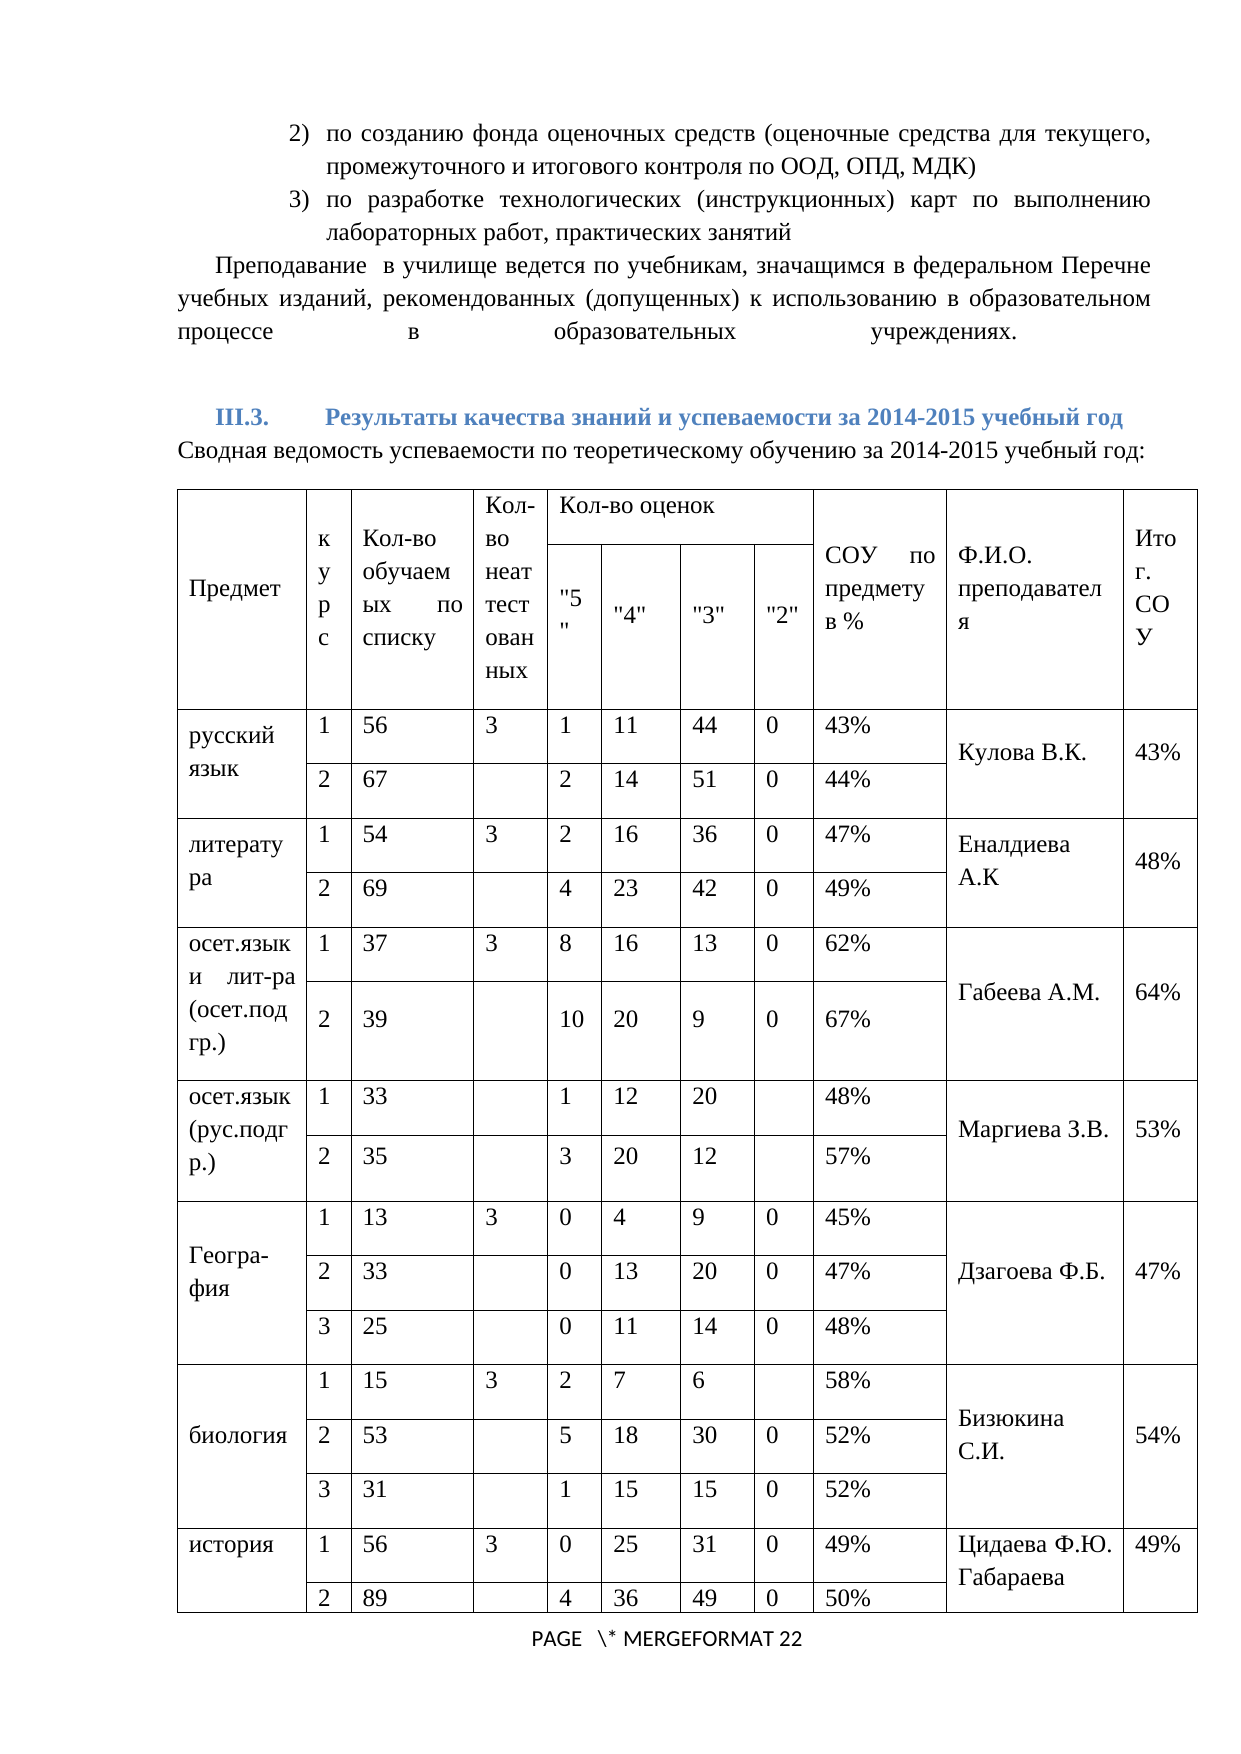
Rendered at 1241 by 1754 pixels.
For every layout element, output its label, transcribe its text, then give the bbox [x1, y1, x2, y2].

table_cell "2" [755, 545, 813, 709]
table_cell Габеева А.М. [947, 928, 1123, 1080]
table_cell 2 [548, 764, 601, 818]
table_cell 67% [814, 982, 946, 1080]
table_cell 39 [352, 982, 473, 1080]
table_cell 69 [352, 873, 473, 927]
table_cell Еналдиева А.К [947, 819, 1123, 927]
table_cell 33 [352, 1256, 473, 1310]
table_cell 56 [352, 1529, 473, 1582]
table_cell 13 [352, 1202, 473, 1255]
table_cell 25 [352, 1311, 473, 1364]
table_cell 0 [755, 1420, 813, 1473]
table_cell 2 [307, 1136, 351, 1201]
table_cell [474, 982, 547, 1080]
table_cell 2 [307, 1420, 351, 1473]
table_cell [755, 1136, 813, 1201]
table_cell Кулова В.К. [947, 710, 1123, 818]
table_cell 57% [814, 1136, 946, 1201]
table_cell 1 [548, 710, 601, 763]
table_cell 47% [814, 819, 946, 872]
table_cell 1 [307, 1202, 351, 1255]
table_cell Бизюкина С.И. [947, 1365, 1123, 1528]
table_cell 35 [352, 1136, 473, 1201]
table_header СОУ по предмету в % [814, 490, 946, 709]
table_cell 2 [307, 873, 351, 927]
table_cell [474, 873, 547, 927]
table_cell 18 [602, 1420, 680, 1473]
table_cell [474, 1081, 547, 1135]
table_cell Цидаева Ф.Ю. Габараева Ф.З. [947, 1529, 1123, 1612]
table_cell 16 [602, 819, 680, 872]
table_header Предмет [178, 490, 306, 709]
table_cell 0 [755, 1583, 813, 1612]
table_cell [474, 764, 547, 818]
table_cell 53 [352, 1420, 473, 1473]
table_cell 7 [602, 1365, 680, 1419]
table_cell 3 [474, 819, 547, 872]
table_cell 5 [548, 1420, 601, 1473]
table_cell 47% [1124, 1202, 1197, 1364]
table_cell 1 [548, 1474, 601, 1528]
table_cell 2 [548, 1365, 601, 1419]
table_cell 9 [681, 1202, 754, 1255]
table_cell [474, 1474, 547, 1528]
table_cell 20 [681, 1256, 754, 1310]
table_cell 48% [814, 1081, 946, 1135]
table_cell 3 [474, 928, 547, 981]
table_cell 3 [548, 1136, 601, 1201]
table_header Ф.И.О. преподавателя [947, 490, 1123, 709]
table_cell биология [178, 1365, 306, 1528]
table_cell литература [178, 819, 306, 927]
table_cell 4 [602, 1202, 680, 1255]
table_cell 11 [602, 710, 680, 763]
table_cell 15 [681, 1474, 754, 1528]
table_cell 37 [352, 928, 473, 981]
table_cell [474, 1256, 547, 1310]
table_cell Геогра-фия [178, 1202, 306, 1364]
table_cell [474, 1136, 547, 1201]
table_cell 15 [352, 1365, 473, 1419]
table_cell 3 [474, 1529, 547, 1582]
table_cell 89 [352, 1583, 473, 1612]
table_cell 67 [352, 764, 473, 818]
table_cell 3 [474, 1365, 547, 1419]
list по разработке технологических (инструкционных) карт по выполнению лабораторных работ, практических занятий [288, 184, 1152, 246]
table_cell 0 [548, 1202, 601, 1255]
table_cell 15 [602, 1474, 680, 1528]
table_cell 14 [681, 1311, 754, 1364]
table_cell 62% [814, 928, 946, 981]
table_cell 0 [755, 1474, 813, 1528]
table_cell 31 [352, 1474, 473, 1528]
table_cell осет.язык и лит-ра (осет.подгр.) [178, 928, 306, 1080]
table_cell 12 [602, 1081, 680, 1135]
table_cell 1 [307, 710, 351, 763]
table_cell 53% [1124, 1081, 1197, 1201]
table_cell 0 [755, 928, 813, 981]
table_cell 2 [307, 764, 351, 818]
subtitle Результаты качества знаний и успеваемости за 2014-2015 учебный год [215, 402, 1152, 431]
table_cell 54% [1124, 1365, 1197, 1528]
table_cell 42 [681, 873, 754, 927]
table_cell [474, 1311, 547, 1364]
text Сводная ведомость успеваемости по теоретическому обучению за 2014-2015 учебный год: [177, 435, 1152, 464]
table_cell история [178, 1529, 306, 1612]
table_cell 47% [814, 1256, 946, 1310]
text Преподавание в училище ведется по учебникам, значащимся в федеральном Перечне учебных изданий, рекомендованных (допущенных) к использованию в образовательном процессе в образовательных учреждениях. [177, 250, 1152, 377]
table_cell 1 [307, 1081, 351, 1135]
table_cell 2 [548, 819, 601, 872]
table_cell 10 [548, 982, 601, 1080]
table_cell 25 [602, 1529, 680, 1582]
table_cell 56 [352, 710, 473, 763]
table_cell 36 [602, 1583, 680, 1612]
table_cell 0 [755, 710, 813, 763]
table_cell 0 [755, 1311, 813, 1364]
table_header курс [307, 490, 351, 709]
table_cell 9 [681, 982, 754, 1080]
table_header Кол-во оценок [548, 490, 813, 544]
table_cell 0 [755, 1202, 813, 1255]
table_cell 64% [1124, 928, 1197, 1080]
table_cell 6 [681, 1365, 754, 1419]
table_cell 49% [814, 1529, 946, 1582]
table_cell 1 [307, 819, 351, 872]
table_cell 0 [755, 1256, 813, 1310]
table_cell "5" [548, 545, 601, 709]
table_cell 20 [602, 982, 680, 1080]
table_cell 44 [681, 710, 754, 763]
table_cell [755, 1365, 813, 1419]
list по созданию фонда оценочных средств (оценочные средства для текущего, промежуточного и итогового контроля по ООД, ОПД, МДК) [288, 118, 1152, 180]
table_cell 0 [755, 982, 813, 1080]
table_cell 4 [548, 873, 601, 927]
table_cell 54 [352, 819, 473, 872]
table_cell 52% [814, 1474, 946, 1528]
table_cell 0 [755, 819, 813, 872]
table_cell 48% [814, 1311, 946, 1364]
table_cell 23 [602, 873, 680, 927]
table_cell 30 [681, 1420, 754, 1473]
table_cell "4" [602, 545, 680, 709]
table_cell 4 [548, 1583, 601, 1612]
table_cell 1 [307, 1365, 351, 1419]
table_cell 16 [602, 928, 680, 981]
table_cell 3 [474, 710, 547, 763]
table_cell 2 [307, 1583, 351, 1612]
table_cell 2 [307, 1256, 351, 1310]
table_cell 0 [755, 1529, 813, 1582]
table_cell 49% [1124, 1529, 1197, 1612]
table_cell 1 [548, 1081, 601, 1135]
table_cell 11 [602, 1311, 680, 1364]
table_cell 2 [307, 982, 351, 1080]
table_cell 51 [681, 764, 754, 818]
table_cell 20 [602, 1136, 680, 1201]
table_cell 33 [352, 1081, 473, 1135]
table_cell Дзагоева Ф.Б. [947, 1202, 1123, 1364]
table_cell 13 [602, 1256, 680, 1310]
table_cell 0 [548, 1311, 601, 1364]
table_header Кол-во обучаемых по списку [352, 490, 473, 709]
table_cell 1 [307, 928, 351, 981]
table_cell 58% [814, 1365, 946, 1419]
table_cell 48% [1124, 819, 1197, 927]
table_cell 3 [307, 1311, 351, 1364]
table_cell 44% [814, 764, 946, 818]
table_cell русский язык [178, 710, 306, 818]
table_cell 0 [548, 1256, 601, 1310]
table_cell осет.язык (рус.подгр.) [178, 1081, 306, 1201]
table_cell 20 [681, 1081, 754, 1135]
table_cell 50% [814, 1583, 946, 1612]
table_header Итог. СОУ [1124, 490, 1197, 709]
table_cell 8 [548, 928, 601, 981]
table_cell 52% [814, 1420, 946, 1473]
table_cell 0 [755, 873, 813, 927]
table_cell 49 [681, 1583, 754, 1612]
table_cell 49% [814, 873, 946, 927]
table_cell [474, 1583, 547, 1612]
table_cell 36 [681, 819, 754, 872]
table_cell 43% [814, 710, 946, 763]
table_cell 14 [602, 764, 680, 818]
table_cell Маргиева З.В. [947, 1081, 1123, 1201]
table_cell 12 [681, 1136, 754, 1201]
table_cell 0 [548, 1529, 601, 1582]
table_cell 13 [681, 928, 754, 981]
table_cell [474, 1420, 547, 1473]
table_cell 31 [681, 1529, 754, 1582]
table_cell 0 [755, 764, 813, 818]
table_cell 3 [307, 1474, 351, 1528]
table_cell [755, 1081, 813, 1135]
table_cell 45% [814, 1202, 946, 1255]
table_cell 1 [307, 1529, 351, 1582]
table_cell 3 [474, 1202, 547, 1255]
table_cell "3" [681, 545, 754, 709]
table_cell 43% [1124, 710, 1197, 818]
table_header Кол-во неаттестованных [474, 490, 547, 709]
